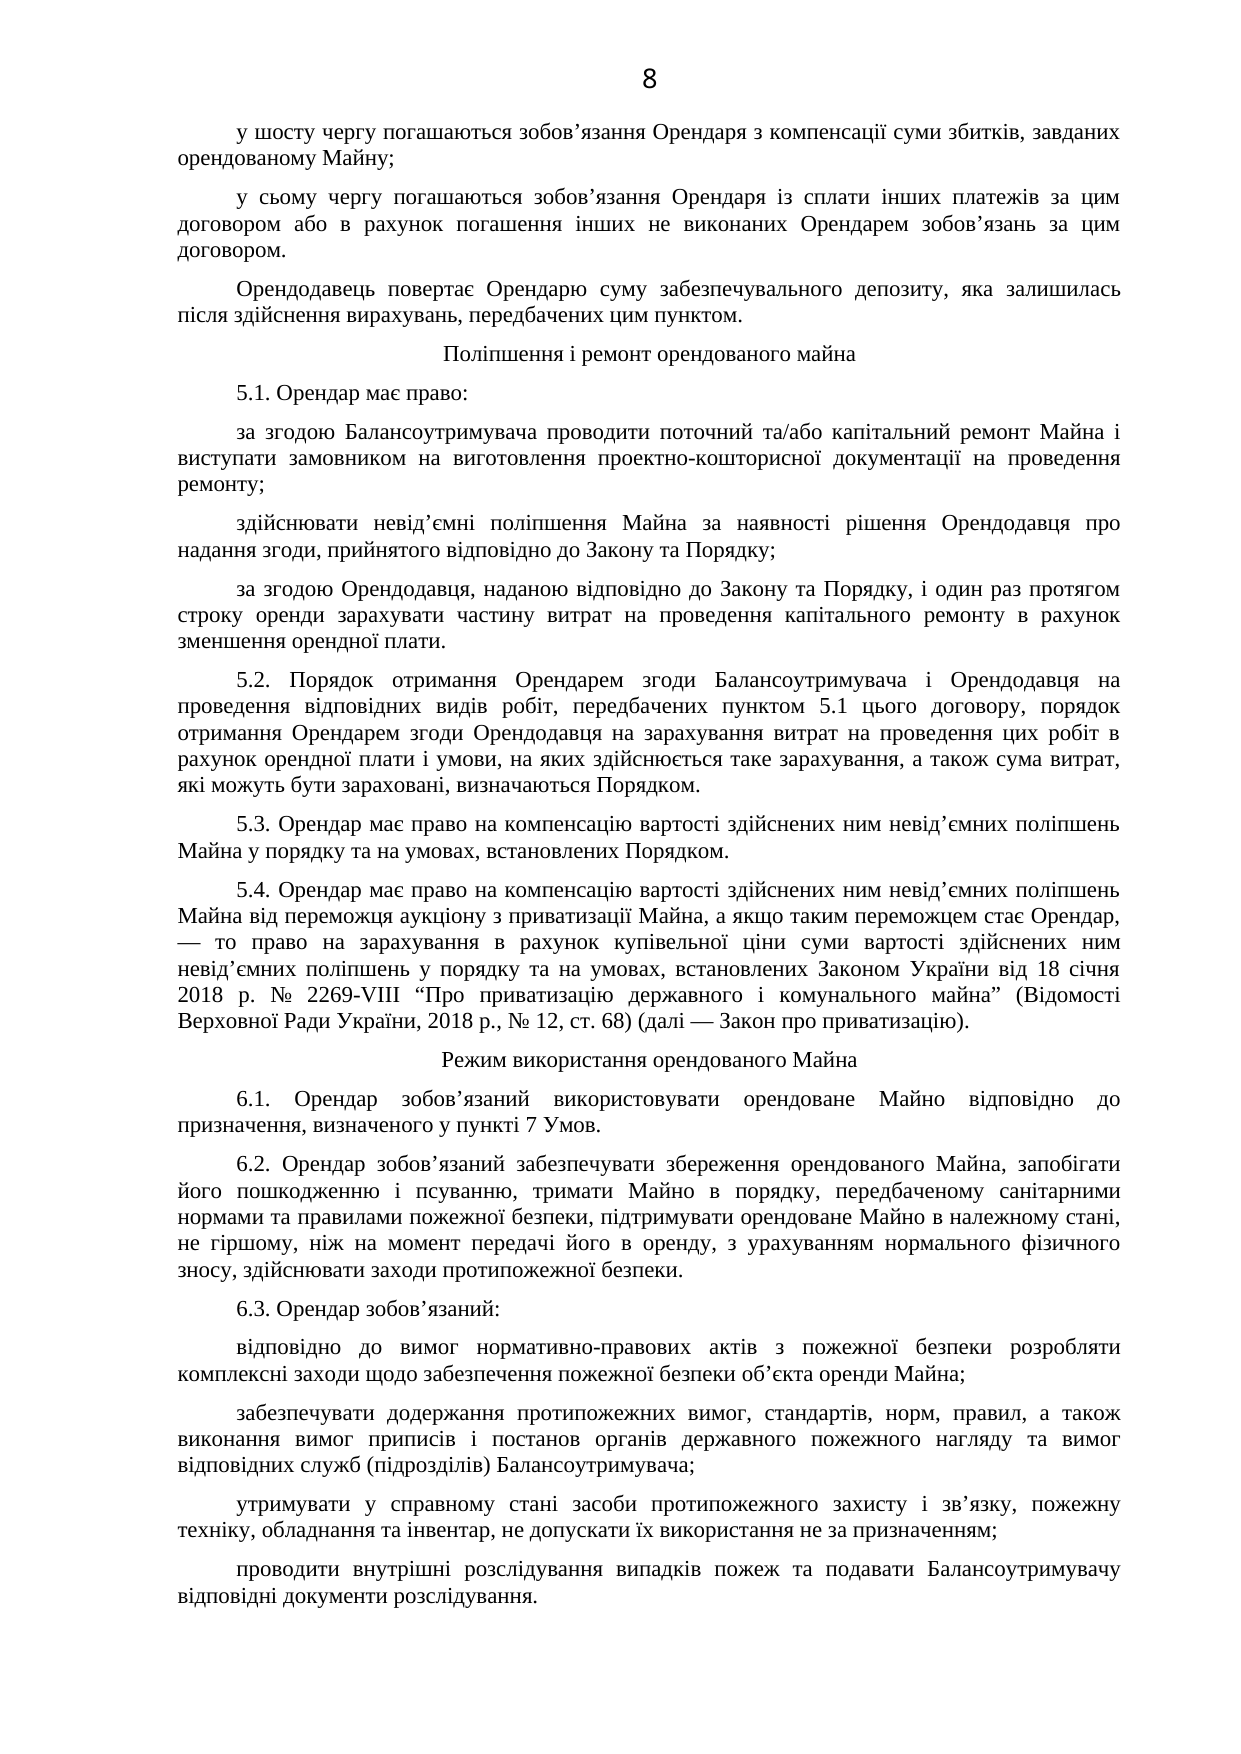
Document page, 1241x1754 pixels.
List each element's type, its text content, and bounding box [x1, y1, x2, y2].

text у сьому чергу погашаються зобов’язання Орендаря із сплати інших платежів за цим договором або в рахунок погашення інших не виконаних Орендарем зобов’язань за цим договором. [177, 183, 1122, 262]
text 6.2. Орендар зобов’язаний забезпечувати збереження орендованого Майна, запобігати його пошкодженню і псуванню, тримати Майно в порядку, передбаченому санітарними нормами та правилами пожежної безпеки, підтримувати орендоване Майно в належному стані, не гіршому, ніж на момент передачі його в оренду, з урахуванням нормального фізичного зносу, здійснювати заходи протипожежної безпеки. [177, 1150, 1122, 1282]
text у шосту чергу погашаються зобов’язання Орендаря з компенсації суми збитків, завданих орендованому Майну; [177, 118, 1122, 171]
text за згодою Орендодавця, наданою відповідно до Закону та Порядку, і один раз протягом строку оренди зарахувати частину витрат на проведення капітального ремонту в рахунок зменшення орендної плати. [177, 574, 1122, 654]
text 6.1. Орендар зобов’язаний використовувати орендоване Майно відповідно до призначення, визначеного у пункті 7 Умов. [177, 1085, 1122, 1138]
text Режим використання орендованого Майна [177, 1046, 1122, 1073]
text утримувати у справному стані засоби протипожежного захисту і зв’язку, пожежну техніку, обладнання та інвентар, не допускати їх використання не за призначенням; [177, 1490, 1122, 1543]
text Орендодавець повертає Орендарю суму забезпечувального депозиту, яка залишилась після здійснення вирахувань, передбачених цим пунктом. [177, 275, 1122, 328]
text 5.3. Орендар має право на компенсацію вартості здійснених ним невід’ємних поліпшень Майна у порядку та на умовах, встановлених Порядком. [177, 810, 1122, 863]
text Поліпшення і ремонт орендованого майна [177, 340, 1122, 366]
text 6.3. Орендар зобов’язаний: [177, 1294, 1122, 1321]
text відповідно до вимог нормативно-правових актів з пожежної безпеки розробляти комплексні заходи щодо забезпечення пожежної безпеки об’єкта оренди Майна; [177, 1333, 1122, 1386]
text 5.4. Орендар має право на компенсацію вартості здійснених ним невід’ємних поліпшень Майна від переможця аукціону з приватизації Майна, а якщо таким переможцем стає Орендар, — то право на зарахування в рахунок купівельної ціни суми вартості здійснених ним невід’ємних поліпшень у порядку та на умовах, встановлених Законом України від 18 січня 2018 р. № 2269-VIII “Про приватизацію державного і комунального майна” (Відомості Верховної Ради України, 2018 р., № 12, ст. 68) (далі ― Закон про приватизацію). [177, 876, 1122, 1034]
text здійснювати невід’ємні поліпшення Майна за наявності рішення Орендодавця про надання згоди, прийнятого відповідно до Закону та Порядку; [177, 509, 1122, 562]
text 5.1. Орендар має право: [177, 379, 1122, 405]
text проводити внутрішні розслідування випадків пожеж та подавати Балансоутримувачу відповідні документи розслідування. [177, 1555, 1122, 1608]
text 5.2. Порядок отримання Орендарем згоди Балансоутримувача і Орендодавця на проведення відповідних видів робіт, передбачених пунктом 5.1 цього договору, порядок отримання Орендарем згоди Орендодавця на зарахування витрат на проведення цих робіт в рахунок орендної плати і умови, на яких здійснюється таке зарахування, а також сума витрат, які можуть бути зараховані, визначаються Порядком. [177, 666, 1122, 798]
text за згодою Балансоутримувача проводити поточний та/або капітальний ремонт Майна і виступати замовником на виготовлення проектно-кошторисної документації на проведення ремонту; [177, 418, 1122, 497]
text забезпечувати додержання протипожежних вимог, стандартів, норм, правил, а також виконання вимог приписів і постанов органів державного пожежного нагляду та вимог відповідних служб (підрозділів) Балансоутримувача; [177, 1399, 1122, 1478]
